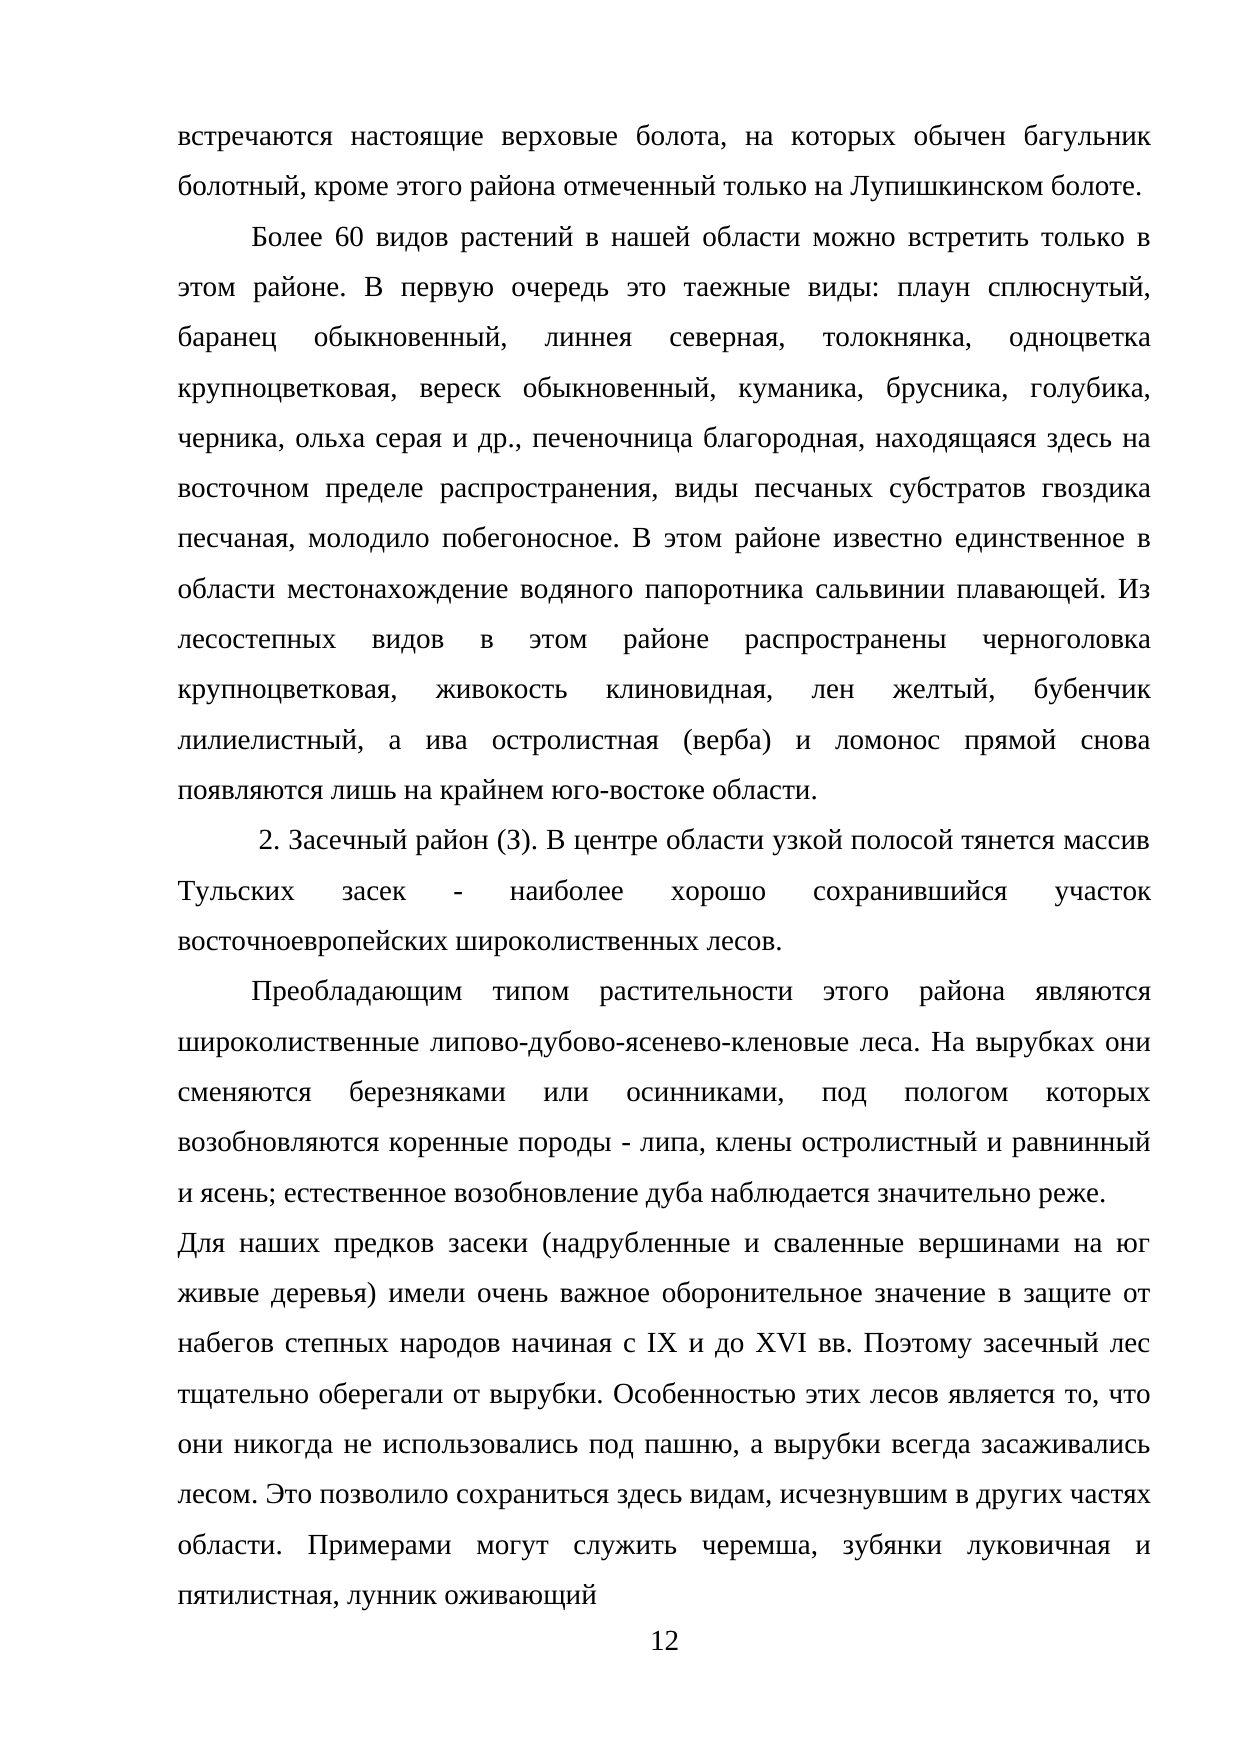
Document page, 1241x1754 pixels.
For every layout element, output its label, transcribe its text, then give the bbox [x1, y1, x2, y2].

text Более 60 видов растений в нашей области можно встретить только в этом районе. В первую очередь это таежные виды: плаун сплюснутый, баранец обыкновенный, линнея северная, толокнянка, одноцветка крупноцветковая, вереск обыкновенный, куманика, брусника, голубика, черника, ольха серая и др., печеночница благородная, находящаяся здесь на восточном пределе распространения, виды песчаных субстратов гвоздика песчаная, молодило побегоносное. В этом районе известно единственное в области местонахождение водяного папоротника сальвинии плавающей. Из лесостепных видов в этом районе распространены черноголовка крупноцветковая, живокость клиновидная, лен желтый, бубенчик лилиелистный, а ива остролистная (верба) и ломонос прямой снова появляются лишь на крайнем юго-востоке области. [177, 219, 1152, 806]
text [177, 118, 1152, 202]
text Для наших предков засеки (надрубленные и сваленные вершинами на юг живые деревья) имели очень важное оборонительное значение в защите от набегов степных народов начиная с IX и до XVI вв. Поэтому засечный лес тщательно оберегали от вырубки. Особенностью этих лесов является то, что они никогда не использовались под пашню, а вырубки всегда засаживались лесом. Это позволило сохраниться здесь видам, исчезнувшим в других частях области. Примерами могут служить черемша, зубянки луковичная и пятилистная, лунник оживающий [177, 1225, 1152, 1611]
text Преобладающим типом растительности этого района являются широколиственные липово-дубово-ясенево-кленовые леса. На вырубках они сменяются березняками или осинниками, под пологом которых возобновляются коренные породы - липа, клены остролистный и равнинный и ясень; естественное возобновление дуба наблюдается значительно реже. [177, 973, 1152, 1208]
text 2. Засечный район (З). В центре области узкой полосой тянется массив Тульских засек - наиболее хорошо сохранившийся участок восточноевропейских широколиственных лесов. [177, 822, 1152, 957]
